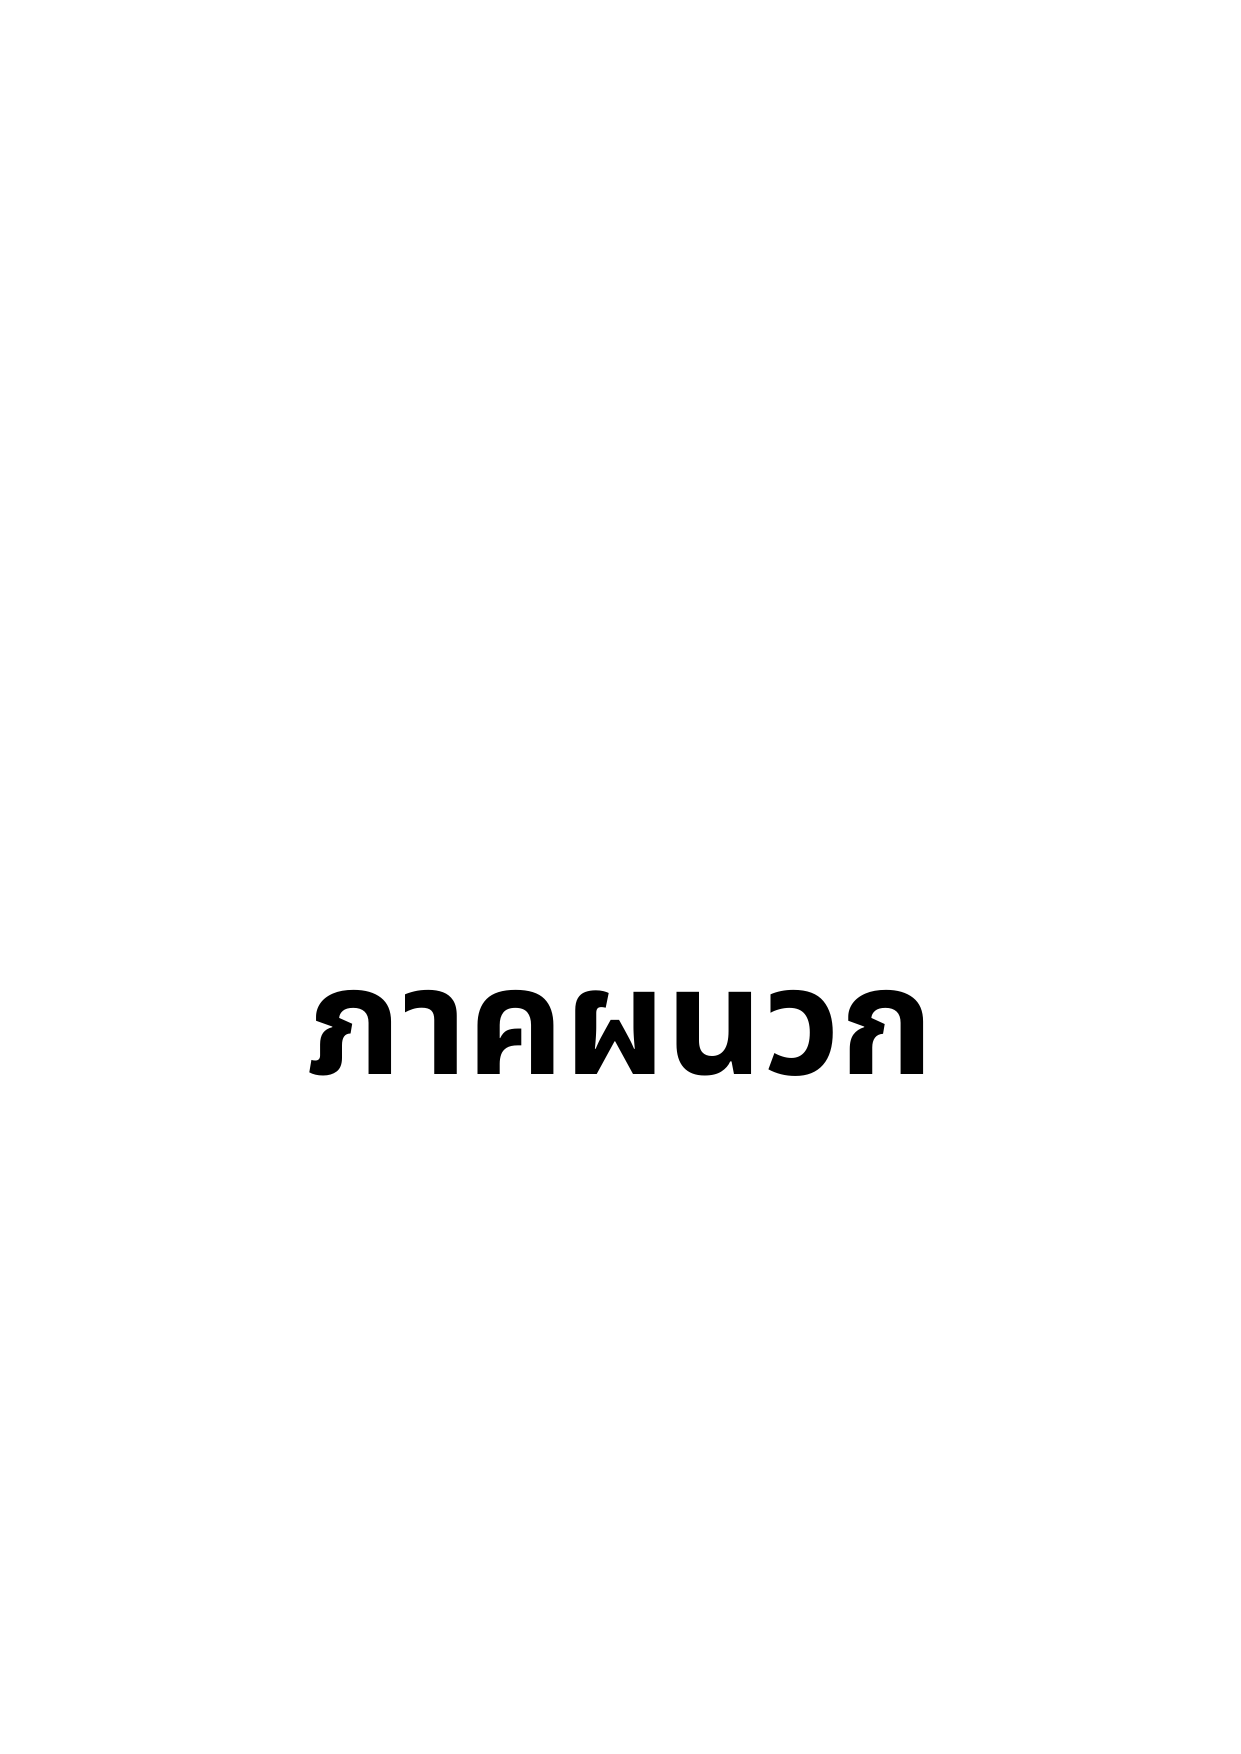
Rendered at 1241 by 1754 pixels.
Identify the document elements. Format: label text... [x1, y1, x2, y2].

text ภาคผนวก [150, 916, 1090, 1142]
